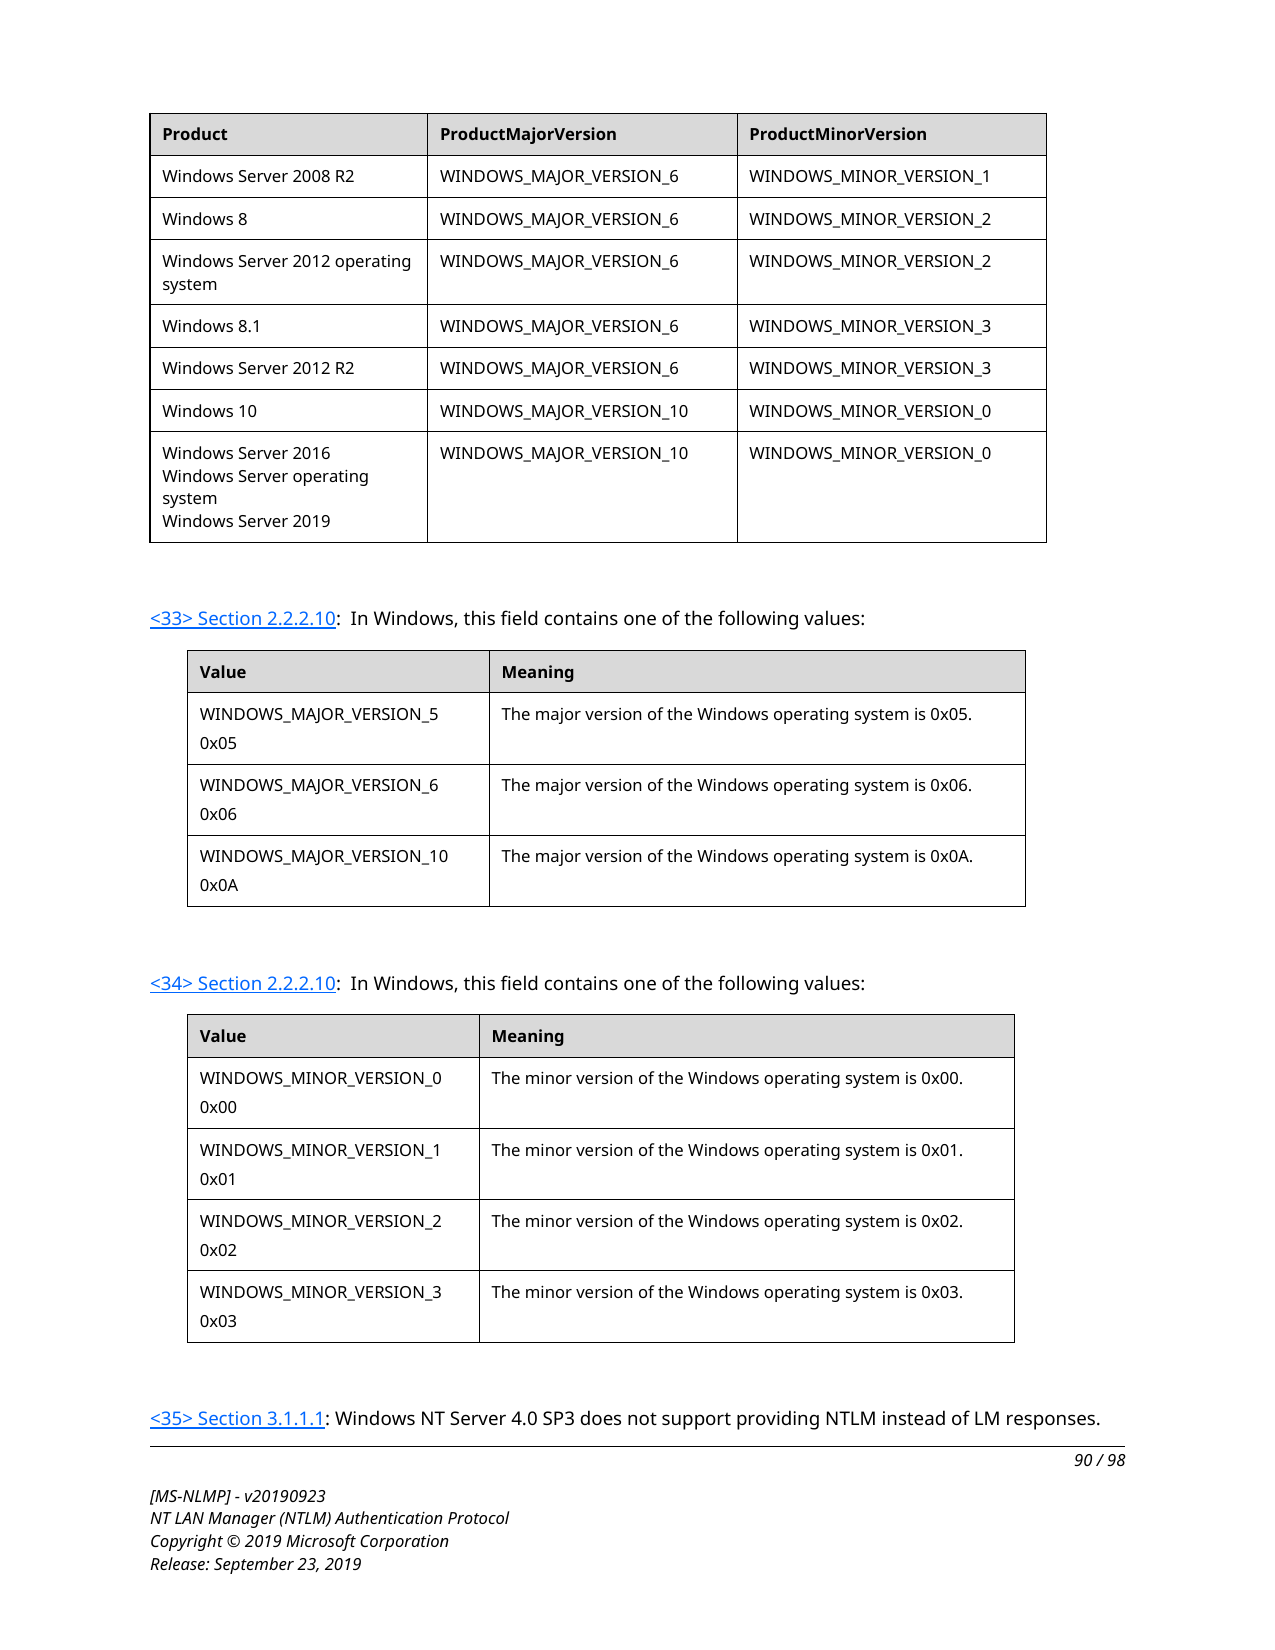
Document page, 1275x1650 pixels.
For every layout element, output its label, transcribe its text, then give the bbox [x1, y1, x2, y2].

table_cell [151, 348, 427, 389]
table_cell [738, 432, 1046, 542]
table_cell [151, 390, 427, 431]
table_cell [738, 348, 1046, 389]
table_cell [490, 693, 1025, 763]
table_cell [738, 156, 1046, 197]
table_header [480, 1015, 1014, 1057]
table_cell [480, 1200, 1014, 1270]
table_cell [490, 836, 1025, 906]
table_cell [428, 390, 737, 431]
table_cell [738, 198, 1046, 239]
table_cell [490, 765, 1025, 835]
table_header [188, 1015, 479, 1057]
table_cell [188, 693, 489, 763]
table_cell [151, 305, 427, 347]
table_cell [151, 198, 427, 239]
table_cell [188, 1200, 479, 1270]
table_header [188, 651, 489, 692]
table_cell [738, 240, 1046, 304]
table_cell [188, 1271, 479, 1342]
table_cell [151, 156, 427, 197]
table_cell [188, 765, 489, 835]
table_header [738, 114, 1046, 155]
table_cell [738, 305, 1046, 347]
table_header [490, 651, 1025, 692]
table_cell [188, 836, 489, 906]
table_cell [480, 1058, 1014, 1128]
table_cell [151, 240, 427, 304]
text <35> Section 3.1.1.1: Windows NT Server 4.0 SP3 does not support providing NTLM instead of LM responses. [150, 1406, 1125, 1431]
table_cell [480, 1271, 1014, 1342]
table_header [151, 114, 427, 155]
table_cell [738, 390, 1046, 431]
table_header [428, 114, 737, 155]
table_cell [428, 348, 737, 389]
text <33> Section 2.2.2.10: In Windows, this field contains one of the following values: [150, 606, 1125, 631]
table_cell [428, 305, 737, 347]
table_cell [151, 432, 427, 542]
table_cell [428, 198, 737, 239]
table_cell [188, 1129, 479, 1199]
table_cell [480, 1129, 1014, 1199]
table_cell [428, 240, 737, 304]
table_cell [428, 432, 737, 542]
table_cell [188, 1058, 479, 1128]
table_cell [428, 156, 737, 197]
text <34> Section 2.2.2.10: In Windows, this field contains one of the following values: [150, 970, 1125, 996]
